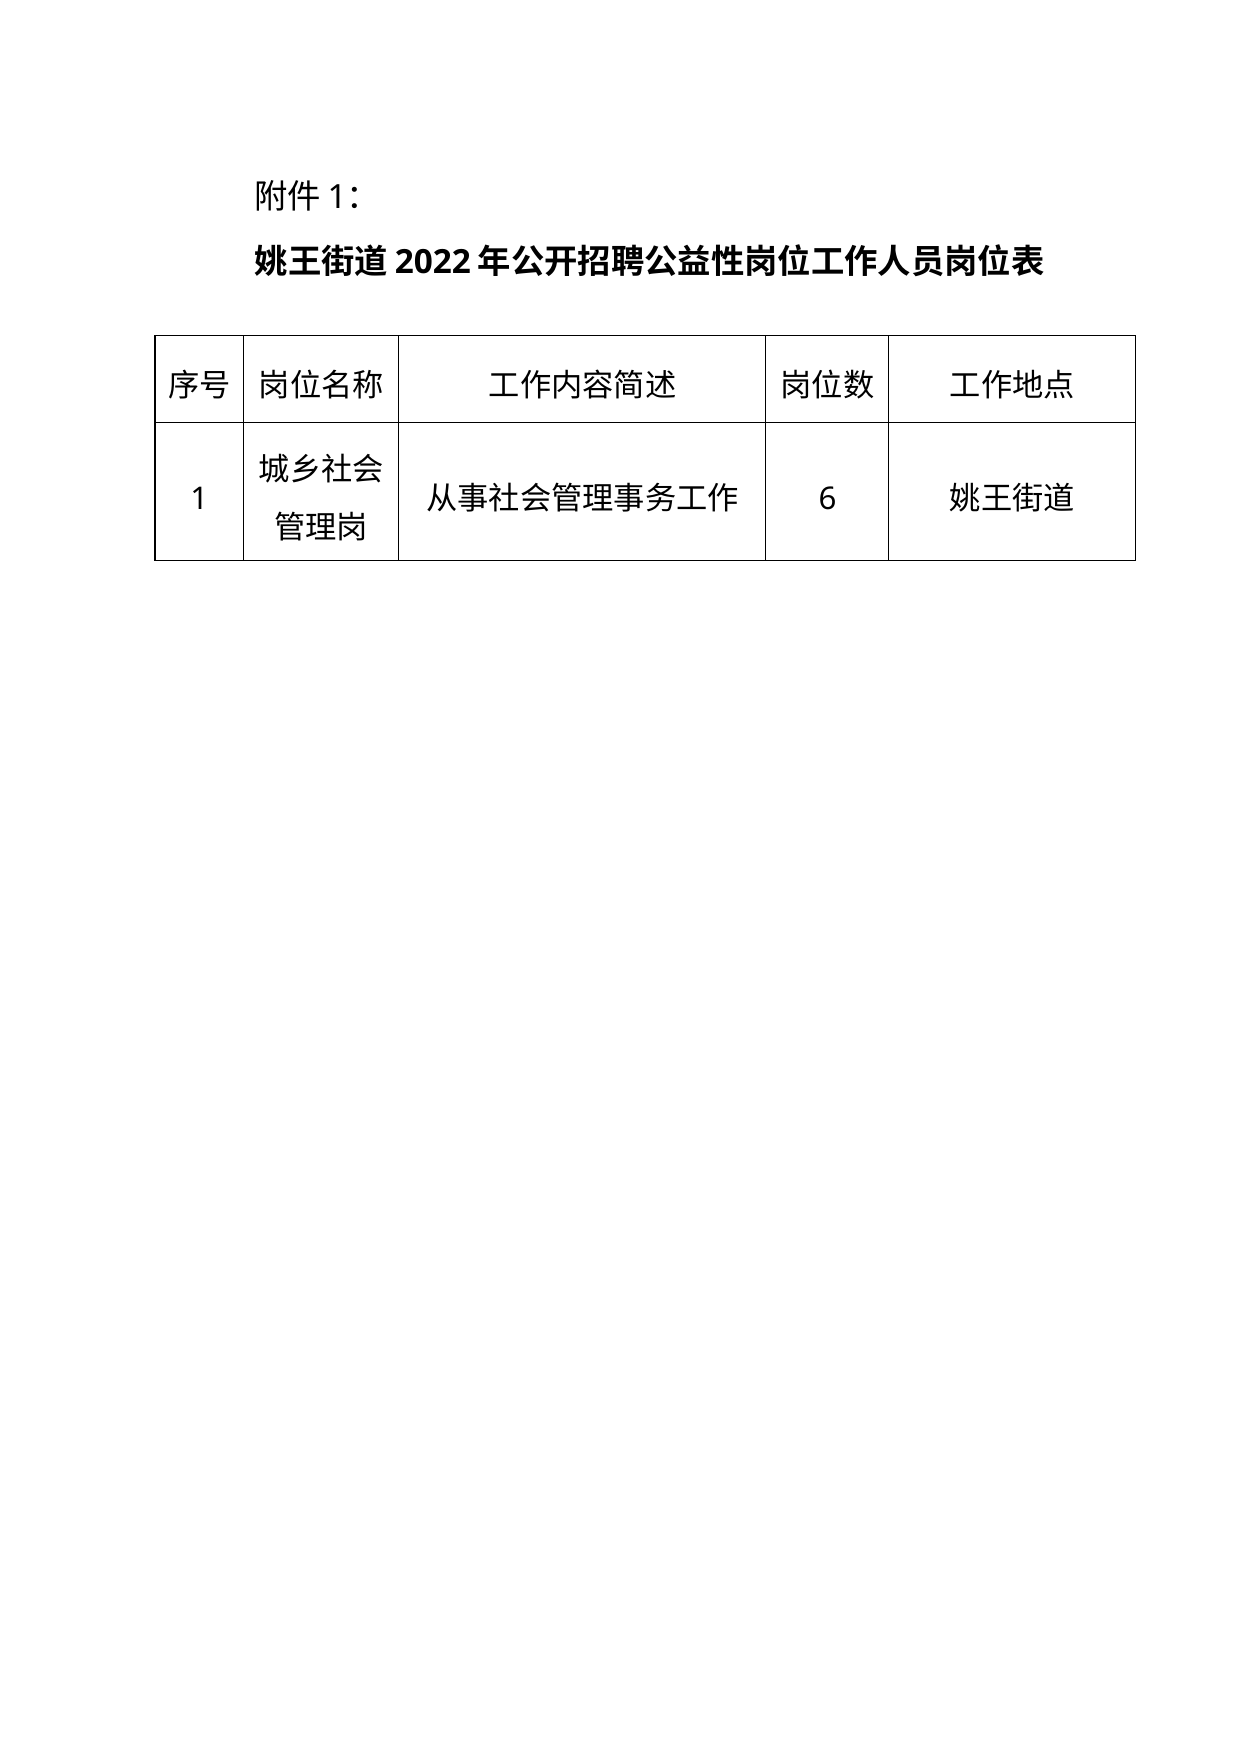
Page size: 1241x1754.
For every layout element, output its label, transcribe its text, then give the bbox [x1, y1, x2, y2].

table_header 工作地点 [889, 336, 1135, 422]
table_cell 城乡社会管理岗 [244, 423, 398, 560]
table_header 岗位名称 [244, 336, 398, 422]
table_cell 1 [156, 423, 243, 560]
table_header 岗位数 [766, 336, 888, 422]
table_header 工作内容简述 [399, 336, 765, 422]
table_header 序号 [156, 336, 243, 422]
table_cell 6 [766, 423, 888, 560]
text 姚王街道2022年公开招聘公益性岗位工作人员岗位表 [187, 227, 1053, 292]
table_cell 从事社会管理事务工作 [399, 423, 765, 560]
text 附件1： [187, 162, 1053, 227]
table_cell 姚王街道 [889, 423, 1135, 560]
